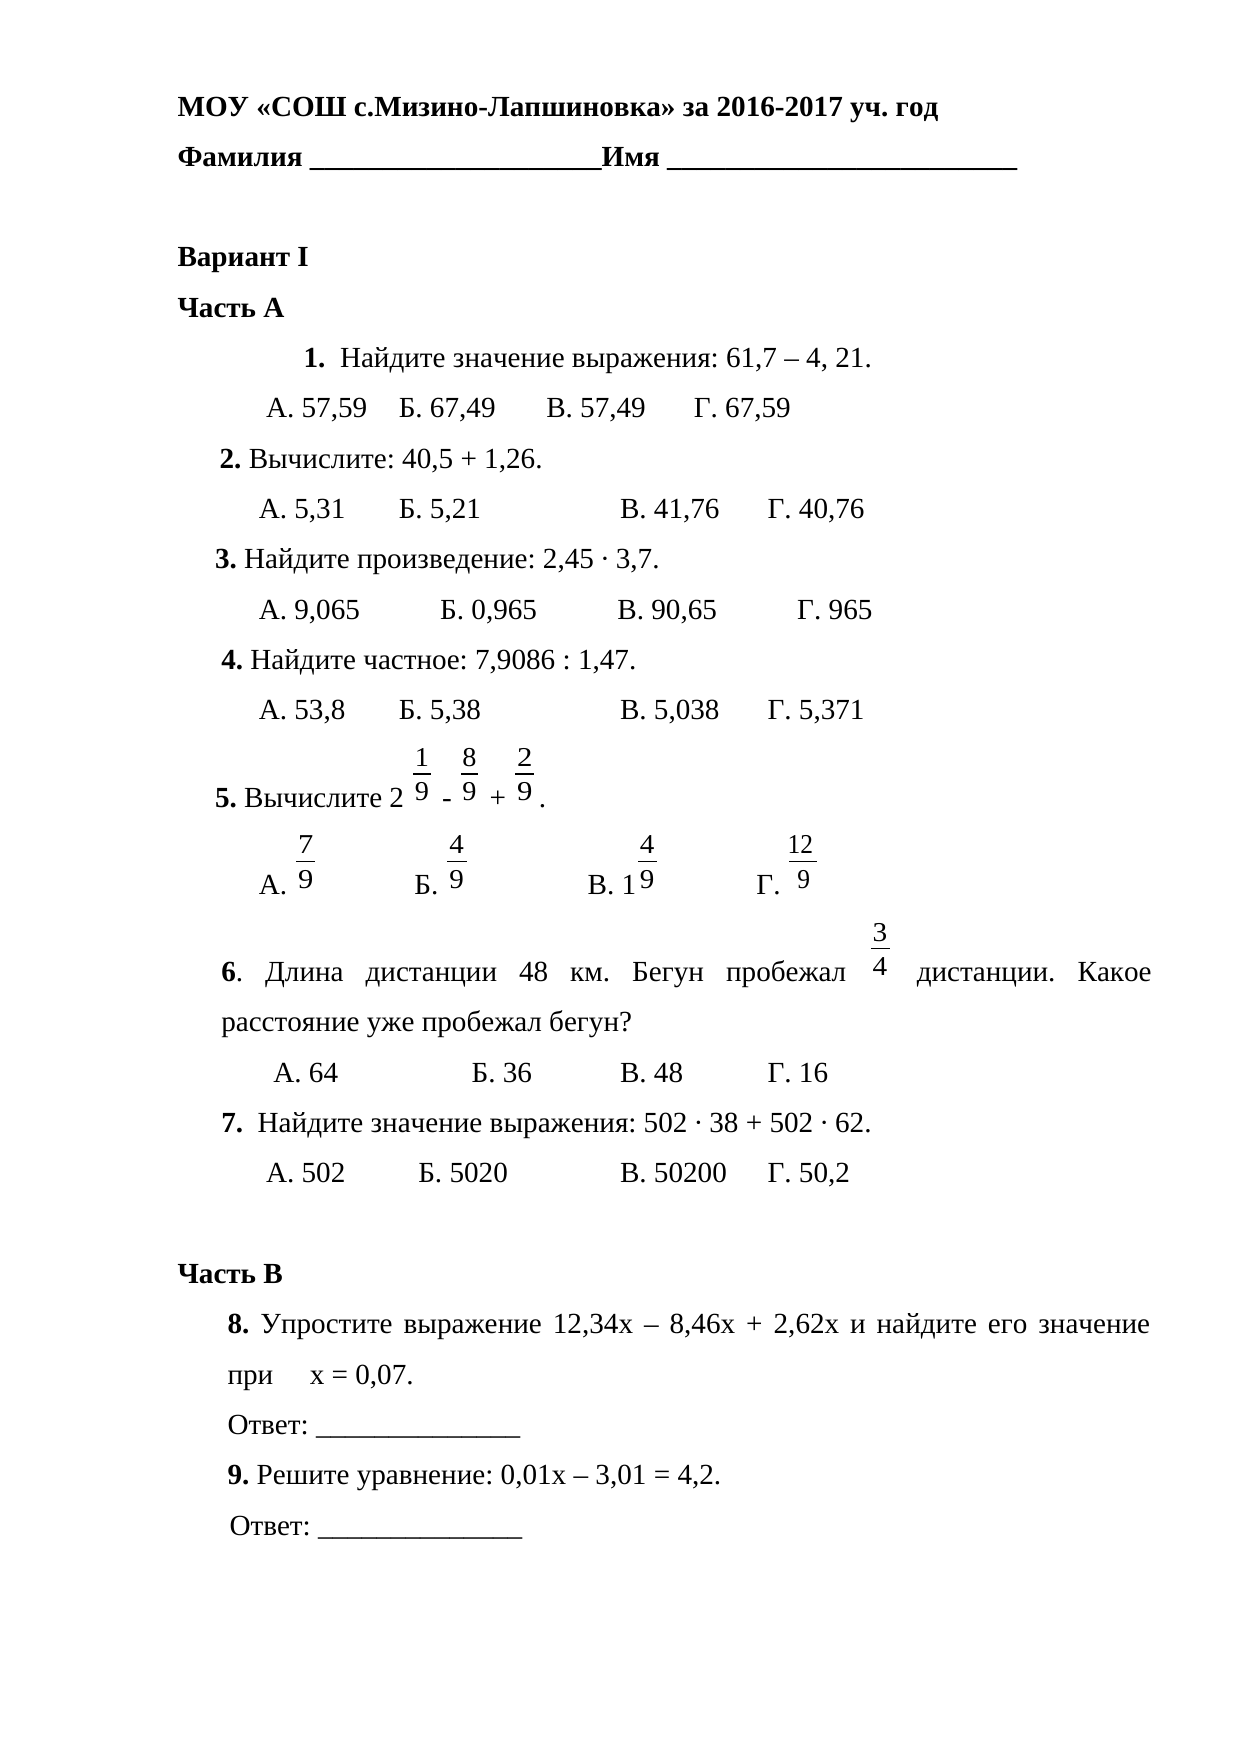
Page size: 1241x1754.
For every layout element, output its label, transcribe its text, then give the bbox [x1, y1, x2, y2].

text А. 5,31 Б. 5,21 В. 41,76 Г. 40,76 [215, 491, 1152, 525]
text 7. Найдите значение выражения: 502 ∙ 38 + 502 ∙ 62. [221, 1105, 1152, 1139]
text 9. Решите уравнение: 0,01х – 3,01 = 4,2. [227, 1457, 1152, 1491]
text А. Б. В. 1 Г. [215, 830, 1152, 901]
text Фамилия ____________________Имя ________________________ [177, 139, 1152, 172]
text 5. Вычислите 2 - + . [215, 743, 1152, 813]
text 3. Найдите произведение: 2,45 ∙ 3,7. [215, 541, 1152, 575]
text 4. Найдите частное: 7,9086 : 1,47. [177, 642, 1152, 676]
text Ответ: ______________ [227, 1407, 1152, 1441]
text 8. Упростите выражение 12,34х – 8,46х + 2,62х и найдите его значение при х = 0,07. [227, 1306, 1152, 1390]
text 6. Длина дистанции . Бегун пробежал дистанции. Какое расстояние уже пробежал бегун? [221, 917, 1152, 1038]
text МОУ «СОШ с.Мизино-Лапшиновка» за 2016-2017 уч. год [177, 89, 1152, 122]
text 2. Вычислите: 40,5 + 1,26. [177, 441, 1152, 474]
text А. 57,59 Б. 67,49 В. 57,49 Г. 67,59 [215, 391, 1152, 424]
text А. 64 Б. 36 В. 48 Г. 16 [215, 1055, 1152, 1088]
text Часть В [177, 1256, 1152, 1290]
text Вариант I [177, 239, 1152, 273]
text А. 53,8 Б. 5,38 В. 5,038 Г. 5,371 [215, 692, 1152, 726]
text Ответ: ______________ [215, 1508, 1152, 1541]
text А. 9,065 Б. 0,965 В. 90,65 Г. 965 [215, 592, 1152, 625]
text Часть А [177, 290, 1152, 323]
text А. 502 Б. 5020 В. 50200 Г. 50,2 [215, 1156, 1152, 1189]
list 1. Найдите значение выражения: 61,7 – 4, 21. [177, 340, 1152, 374]
